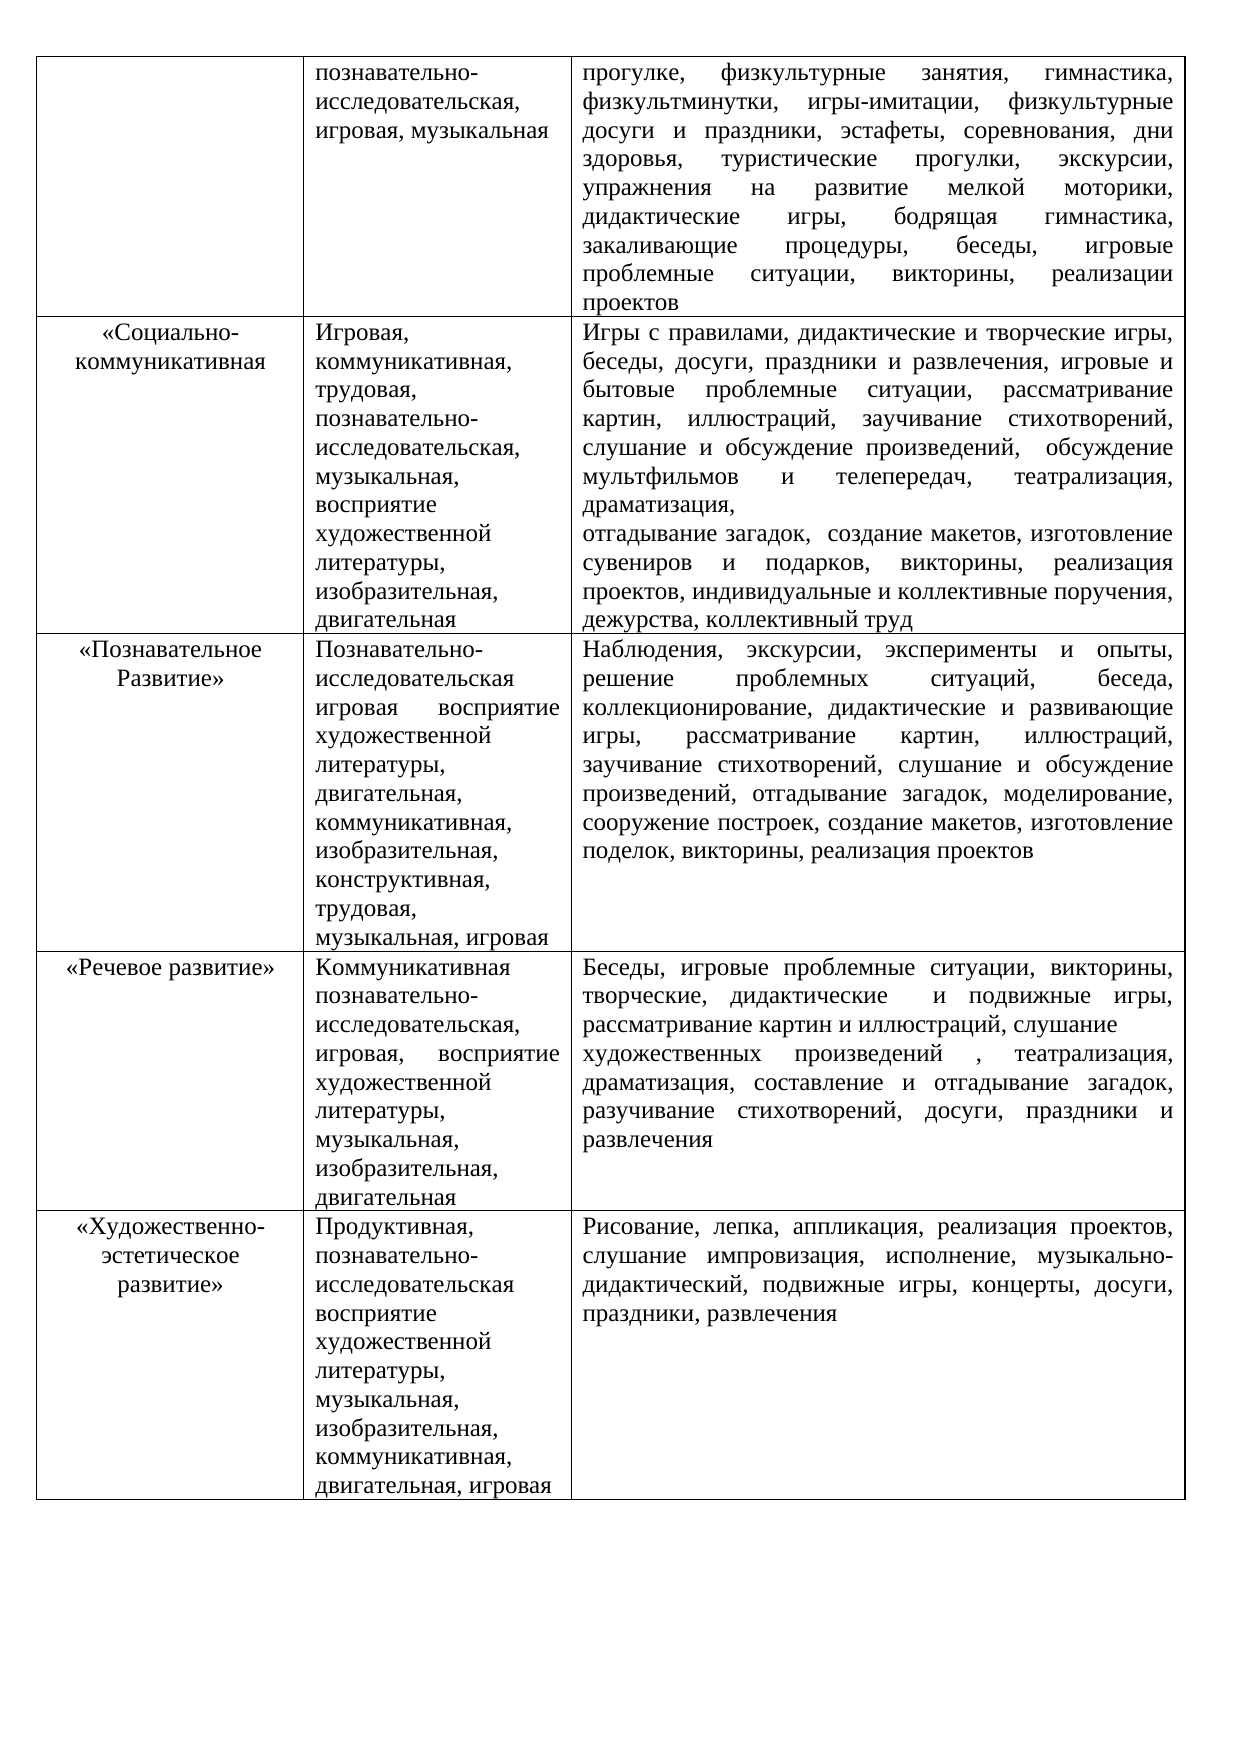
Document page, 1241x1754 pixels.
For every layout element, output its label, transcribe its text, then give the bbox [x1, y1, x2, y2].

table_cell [572, 57, 1184, 316]
table_cell Беседы, игровые проблемные ситуации, викторины, творческие, дидактические и подвижные игры, рассматривание картин и иллюстраций, слушание художественных произведений , театрализация, драматизация, составление и отгадывание загадок, разучивание стихотворений, досуги, праздники и развлечения [572, 952, 1184, 1210]
table_cell Игры с правилами, дидактические и творческие игры, беседы, досуги, праздники и развлечения, игровые и бытовые проблемные ситуации, рассматривание картин, иллюстраций, заучивание стихотворений, слушание и обсуждение произведений, обсуждение мультфильмов и телепередач, театрализация, драматизация, отгадывание загадок, создание макетов, изготовление сувениров и подарков, викторины, реализация проектов, индивидуальные и коллективные поручения, дежурства, коллективный труд [572, 317, 1184, 633]
table_cell «Речевое развитие» [37, 952, 303, 1210]
table_cell Игровая, коммуникативная, трудовая, познавательно- исследовательская, музыкальная, восприятие художественной литературы, изобразительная, двигательная [304, 317, 571, 633]
table_cell «Социально- коммуникативная [37, 317, 303, 633]
table_cell Познавательно-исследовательская игровая восприятие художественной литературы, двигательная, коммуникативная, изобразительная, конструктивная, трудовая, музыкальная, игровая [304, 634, 571, 951]
table_cell Рисование, лепка, аппликация, реализация проектов, слушание импровизация, исполнение, музыкально-дидактический, подвижные игры, концерты, досуги, праздники, развлечения [572, 1211, 1184, 1499]
table_cell Наблюдения, экскурсии, эксперименты и опыты, решение проблемных ситуаций, беседа, коллекционирование, дидактические и развивающие игры, рассматривание картин, иллюстраций, заучивание стихотворений, слушание и обсуждение произведений, отгадывание загадок, моделирование, сооружение построек, создание макетов, изготовление поделок, викторины, реализация проектов [572, 634, 1184, 951]
table_cell Коммуникативная познавательно- исследовательская, игровая, восприятие художественной литературы, музыкальная, изобразительная, двигательная [304, 952, 571, 1210]
table_cell «Познавательное Развитие» [37, 634, 303, 951]
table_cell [37, 57, 303, 316]
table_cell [304, 57, 571, 316]
table_cell Продуктивная, познавательно-исследовательская восприятие художественной литературы, музыкальная, изобразительная, коммуникативная, двигательная, игровая [304, 1211, 571, 1499]
table_cell «Художественно-эстетическое развитие» [37, 1211, 303, 1499]
